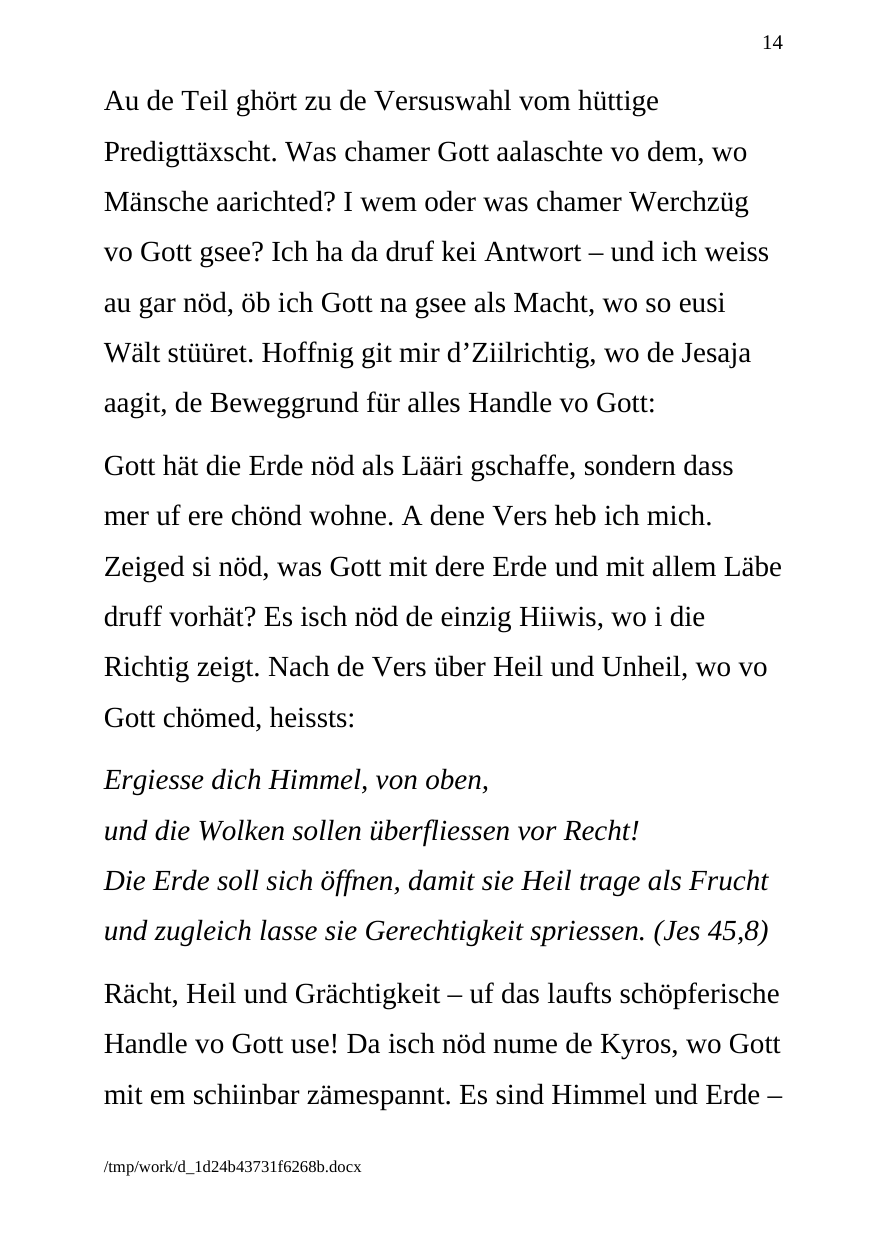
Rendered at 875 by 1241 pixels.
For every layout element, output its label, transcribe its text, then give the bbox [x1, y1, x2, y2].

text Die Erde soll sich öffnen, damit sie Heil trage als Frucht [103, 863, 782, 897]
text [103, 976, 782, 1110]
text Au de Teil ghört zu de Versuswahl vom hüttige Predigttäxscht. Was chamer Gott aalaschte vo dem, wo Mänsche aarichted? I wem oder was chamer Werchzüg vo Gott gsee? Ich ha da druf kei Antwort – und ich weiss au gar nöd, öb ich Gott na gsee als Macht, wo so eusi Wält stüüret. Hoffnig git mir d’Ziilrichtig, wo de Jesaja aagit, de Beweggrund für alles Handle vo Gott: [103, 83, 782, 419]
text und die Wolken sollen überfliessen vor Recht! [103, 813, 782, 846]
text und zugleich lasse sie Gerechtigkeit spriessen. (Jes 45,8) [103, 913, 782, 947]
text Gott hät die Erde nöd als Lääri gschaffe, sondern dass mer uf ere chönd wohne. A dene Vers heb ich mich. Zeiged si nöd, was Gott mit dere Erde und mit allem Läbe druff vorhät? Es isch nöd de einzig Hiiwis, wo i die Richtig zeigt. Nach de Vers über Heil und Unheil, wo vo Gott chömed, heissts: [103, 448, 782, 733]
text Ergiesse dich Himmel, von oben, [103, 762, 782, 796]
